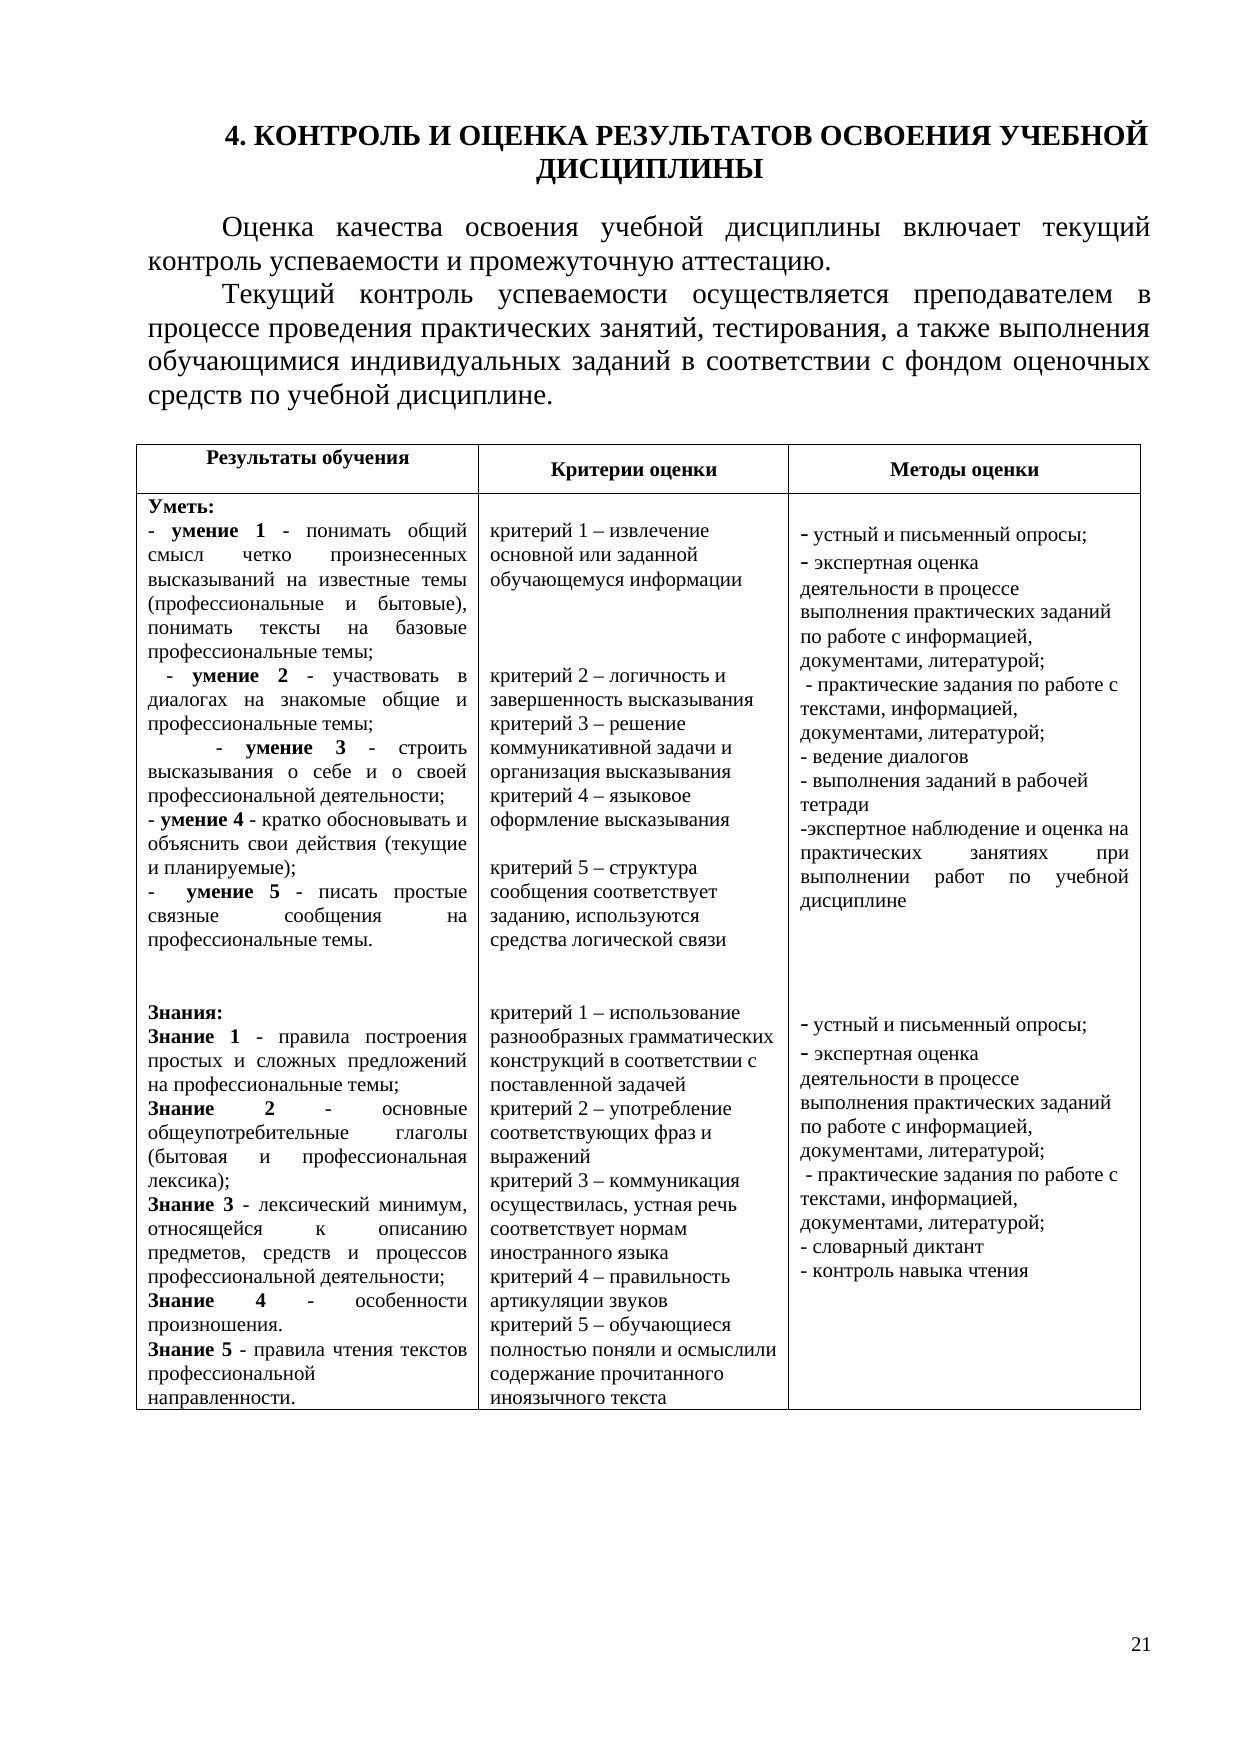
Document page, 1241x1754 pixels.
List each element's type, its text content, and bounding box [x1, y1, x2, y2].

text 4. Контроль и оценка результатов освоения УЧЕБНОЙ ДИСЦИПЛИНЫ [148, 118, 1152, 185]
table_cell устный и письменный опросы; экспертная оценка деятельности в процессе выполнения практических заданий по работе с информацией, документами, литературой; - практические задания по работе с текстами, информацией, документами, литературой; - ведение диалогов - выполнения заданий в рабочей тетради -экспертное наблюдение и оценка на практических занятиях при выполнении работ по учебной дисциплине устный и письменный опросы; экспертная оценка деятельности в процессе выполнения практических заданий по работе с информацией, документами, литературой; - практические задания по работе с текстами, информацией, документами, литературой; - словарный диктант - контроль навыка чтения [789, 494, 1140, 1409]
table_header Критерии оценки [479, 445, 788, 493]
text Текущий контроль успеваемости осуществляется преподавателем в процессе проведения практических занятий, тестирования, а также выполнения обучающимися индивидуальных заданий в соответствии с фондом оценочных средств по учебной дисциплине. [148, 276, 1152, 411]
text Оценка качества освоения учебной дисциплины включает текущий контроль успеваемости и промежуточную аттестацию. [148, 209, 1152, 276]
table_header Методы оценки [789, 445, 1140, 493]
table_cell Уметь: - умение 1 - понимать общий смысл четко произнесенных высказываний на известные темы (профессиональные и бытовые), понимать тексты на базовые профессиональные темы; - умение 2 - участвовать в диалогах на знакомые общие и профессиональные темы; - умение 3 - строить высказывания о себе и о своей профессиональной деятельности; - умение 4 - кратко обосновывать и объяснить свои действия (текущие и планируемые); - умение 5 - писать простые связные сообщения на профессиональные темы. Знания: Знание 1 - правила построения простых и сложных предложений на профессиональные темы; Знание 2 - основные общеупотребительные глаголы (бытовая и профессиональная лексика); Знание 3 - лексический минимум, относящейся к описанию предметов, средств и процессов профессиональной деятельности; Знание 4 - особенности произношения. Знание 5 - правила чтения текстов профессиональной направленности. [137, 494, 478, 1409]
table_header Результаты обучения [137, 445, 478, 493]
table_cell критерий 1 – извлечение основной или заданной обучающемуся информации критерий 2 – логичность и завершенность высказывания критерий 3 – решение коммуникативной задачи и организация высказывания критерий 4 – языковое оформление высказывания критерий 5 – структура сообщения соответствует заданию, используются средства логической связи критерий 1 – использование разнообразных грамматических конструкций в соответствии с поставленной задачей критерий 2 – употребление соответствующих фраз и выражений критерий 3 – коммуникация осуществилась, устная речь соответствует нормам иностранного языка критерий 4 – правильность артикуляции звуков критерий 5 – обучающиеся полностью поняли и осмыслили содержание прочитанного иноязычного текста [479, 494, 788, 1409]
